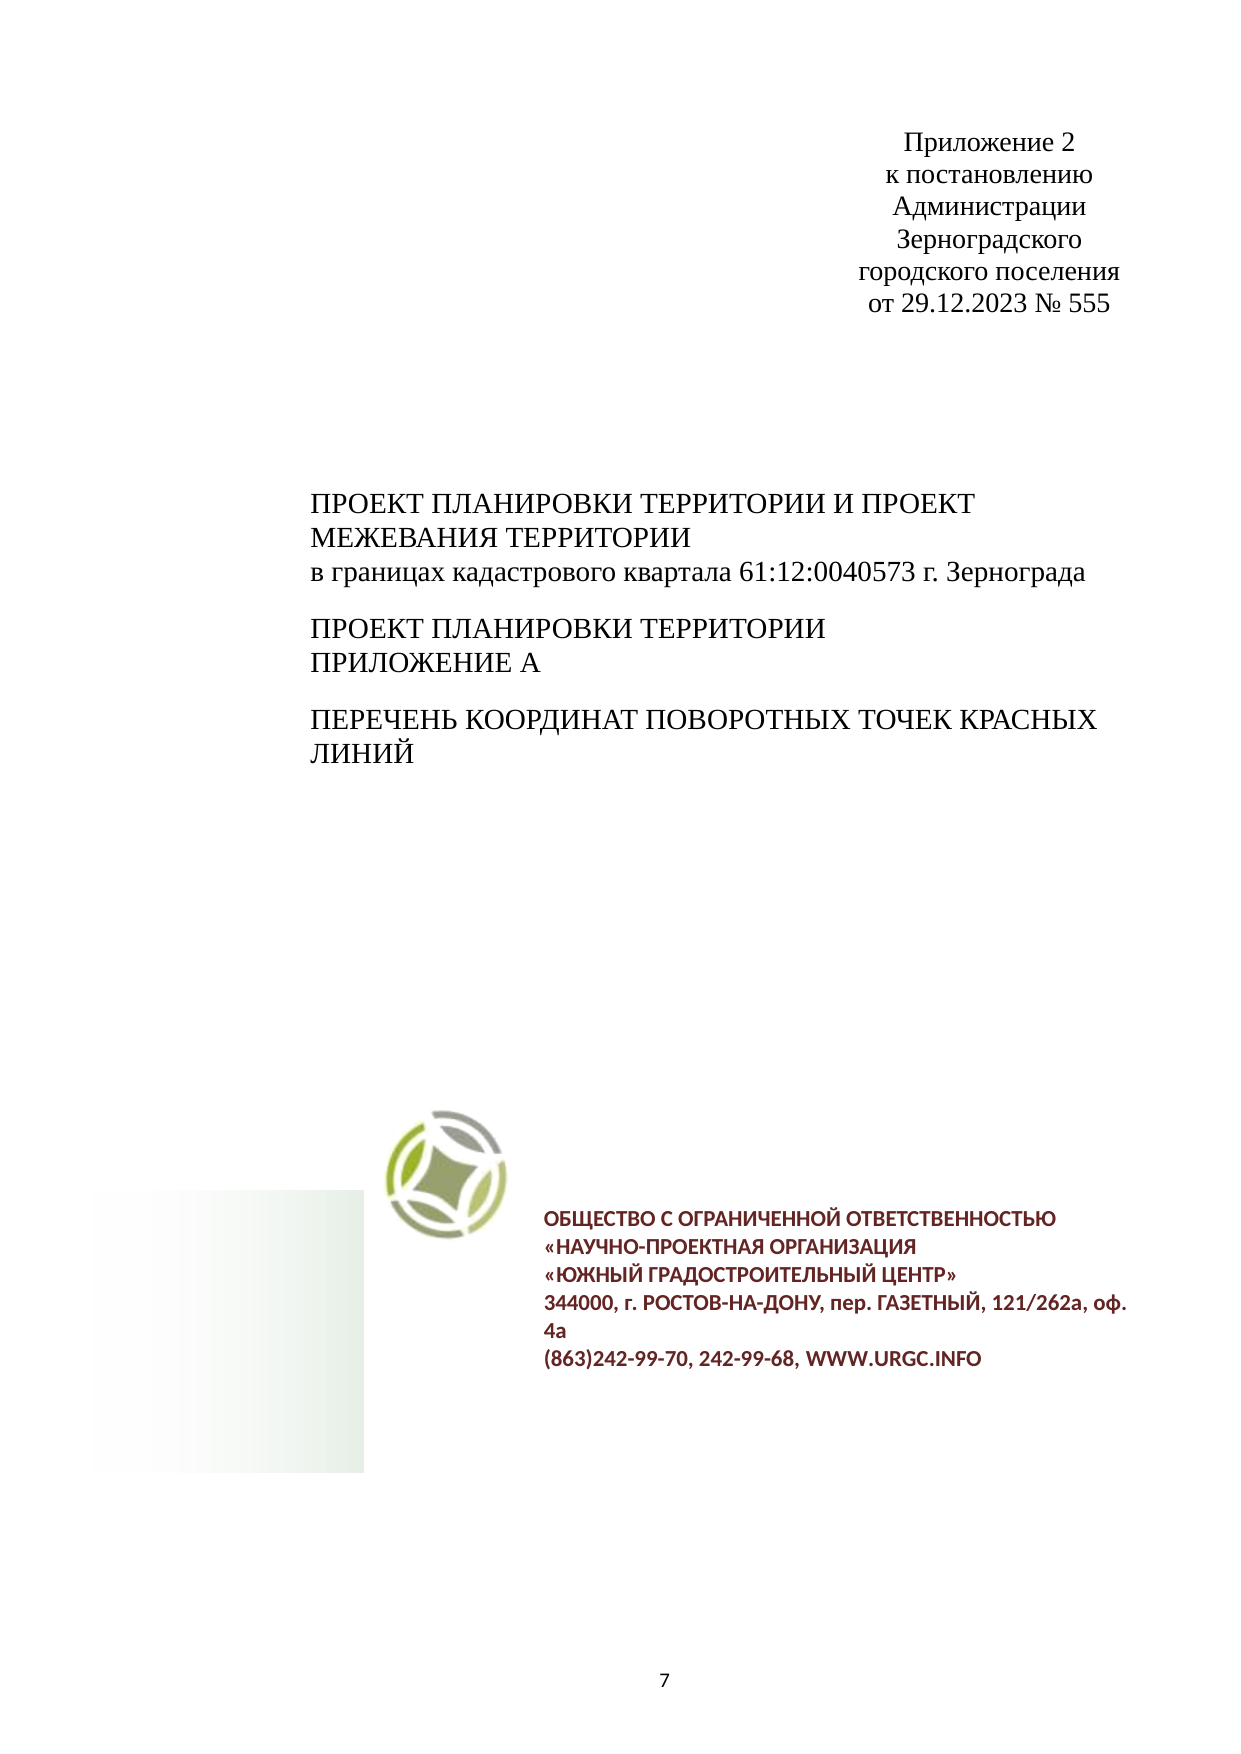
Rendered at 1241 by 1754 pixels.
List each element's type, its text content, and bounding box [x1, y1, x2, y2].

text в границах кадастрового квартала 61:12:0040573 г. Зернограда [310, 554, 1152, 587]
text ПЕРЕЧЕНЬ КООРДИНАТ ПОВОРОТНЫХ ТОЧЕК КРАСНЫХ ЛИНИЙ [310, 702, 1152, 769]
text ПРИЛОЖЕНИЕ А [310, 645, 1152, 678]
picture [380, 1105, 512, 1244]
text ПРОЕКТ ПЛАНИРОВКИ ТЕРРИТОРИИ [310, 611, 1152, 645]
text от 29.12.2023 № 555 [827, 287, 1152, 319]
text ПРОЕКТ ПЛАНИРОВКИ ТЕРРИТОРИИ И ПРОЕКТ МЕЖЕВАНИЯ ТЕРРИТОРИИ [310, 487, 1152, 554]
text Приложение 2 [827, 124, 1152, 157]
table_header ОБЩЕСТВО С ОГРАНИЧЕННОЙ ОТВЕТСТВЕННОСТЬЮ «НАУЧНО-ПРОЕКТНАЯ ОРГАНИЗАЦИЯ «ЮЖНЫЙ ГРАДОСТРОИТЕЛЬНЫЙ ЦЕНТР» 344000, г. РОСТОВ-НА-ДОНУ, пер. ГАЗЕТНЫЙ, 121/262а, оф. 4а (863)242-99-70, 242-99-68, WWW.URGC.INFO [532, 1105, 1152, 1472]
text Администрации Зерноградского [827, 189, 1152, 254]
text к постановлению [827, 157, 1152, 189]
table_header [369, 1105, 532, 1472]
text городского поселения [827, 254, 1152, 287]
